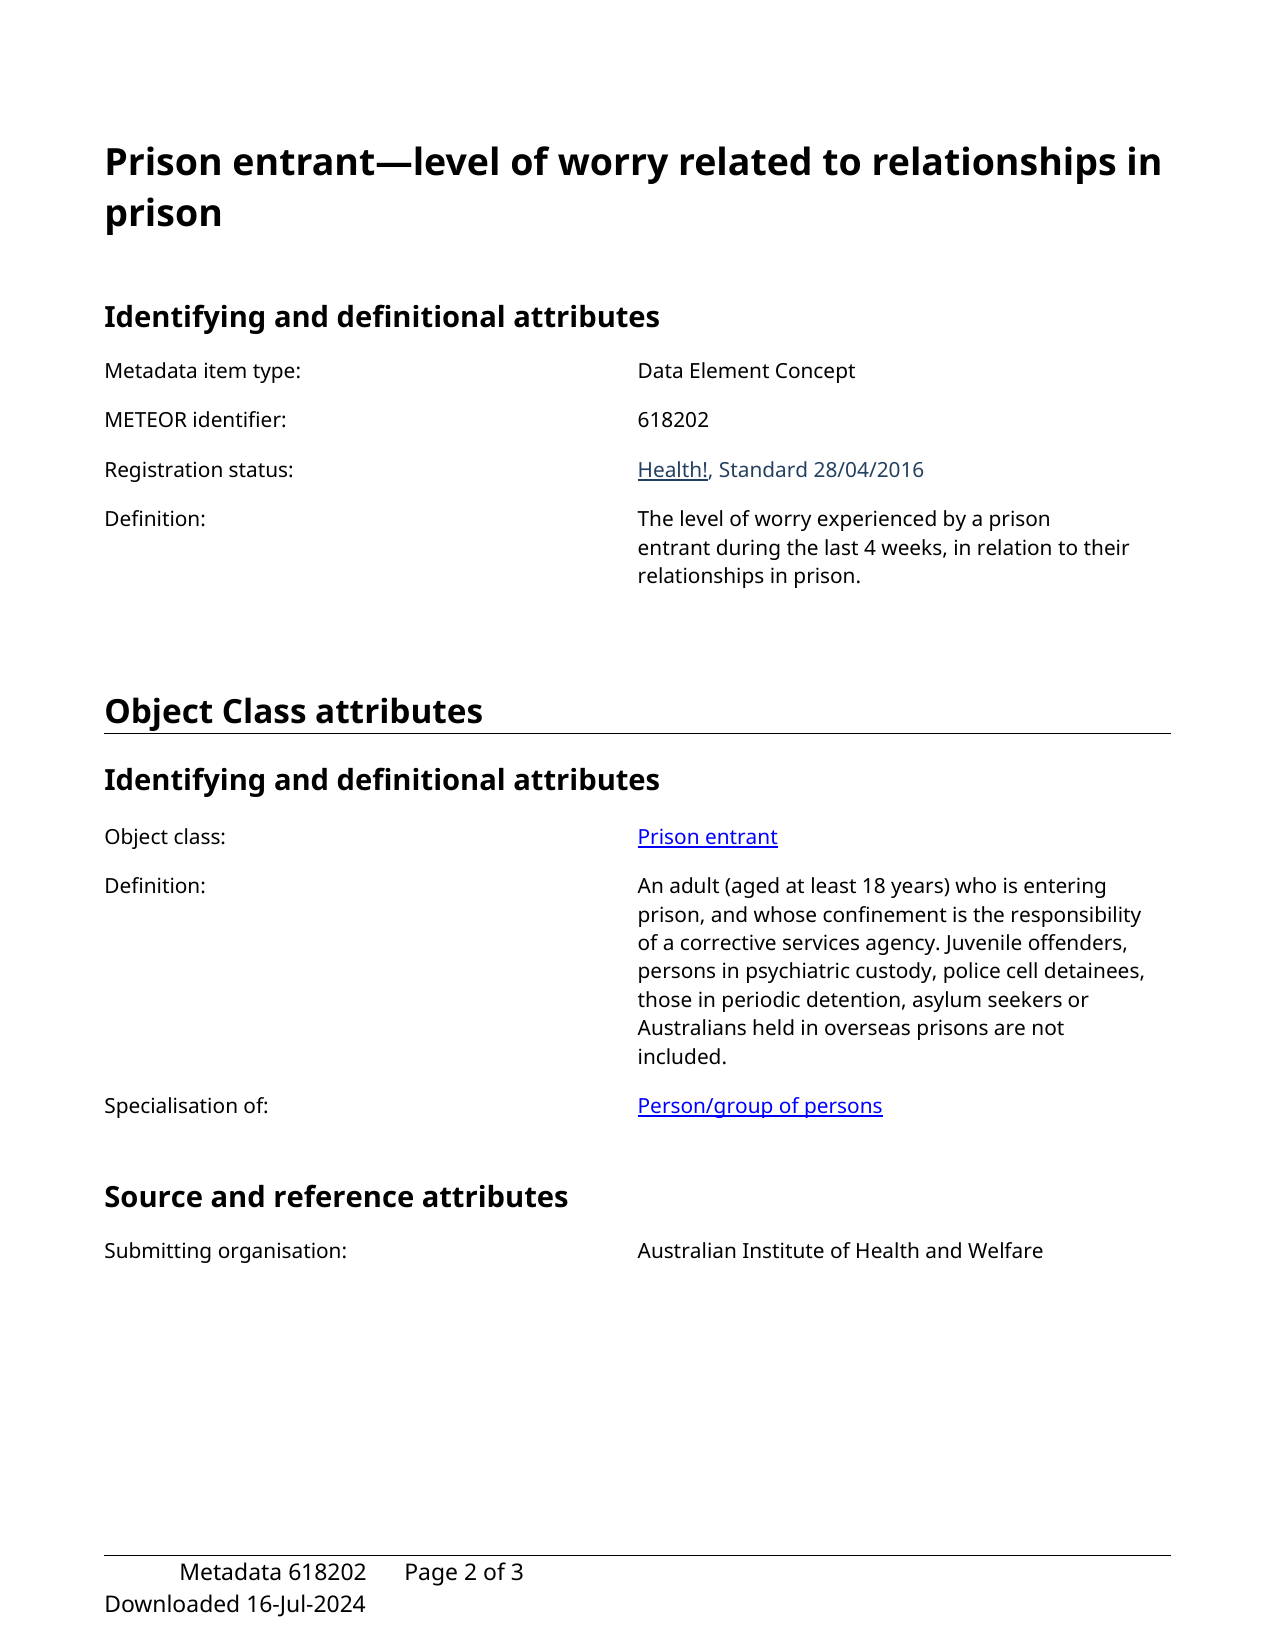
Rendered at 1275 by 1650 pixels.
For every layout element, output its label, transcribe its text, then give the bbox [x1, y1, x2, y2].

table_cell Health!, Standard 28/04/2016 [626, 445, 1159, 494]
table_cell Definition: [93, 861, 626, 1081]
table_cell Submitting organisation: [93, 1226, 626, 1306]
table_cell Definition: [93, 494, 626, 600]
table_cell 618202 [626, 395, 1159, 444]
subtitle Object Class attributes [104, 687, 1171, 733]
table_cell Metadata item type: [93, 346, 626, 395]
subtitle Prison entrant—level of worry related to relationships in prison [104, 135, 1171, 237]
table_cell Data Element Concept [626, 346, 1159, 395]
table_cell Registration status: [93, 445, 626, 494]
table_cell Source and reference attributes [93, 1130, 1159, 1226]
table_header Prison entrant [626, 812, 1159, 861]
table_cell Australian Institute of Health and Welfare [626, 1226, 1159, 1306]
table_cell Person/group of persons [626, 1081, 1159, 1130]
table_cell The level of worry experienced by a prison entrant during the last 4 weeks, in relation to their relationships in prison. [626, 494, 1159, 600]
table_header Identifying and definitional attributes [93, 250, 1159, 346]
table_cell Specialisation of: [93, 1081, 626, 1130]
table_cell An adult (aged at least 18 years) who is entering prison, and whose confinement is the responsibility of a corrective services agency. Juvenile offenders, persons in psychiatric custody, police cell detainees, those in periodic detention, asylum seekers or Australians held in overseas prisons are not included. [626, 861, 1159, 1081]
subtitle Identifying and definitional attributes [104, 759, 1171, 799]
table_cell METEOR identifier: [93, 395, 626, 444]
table_header Object class: [93, 812, 626, 861]
